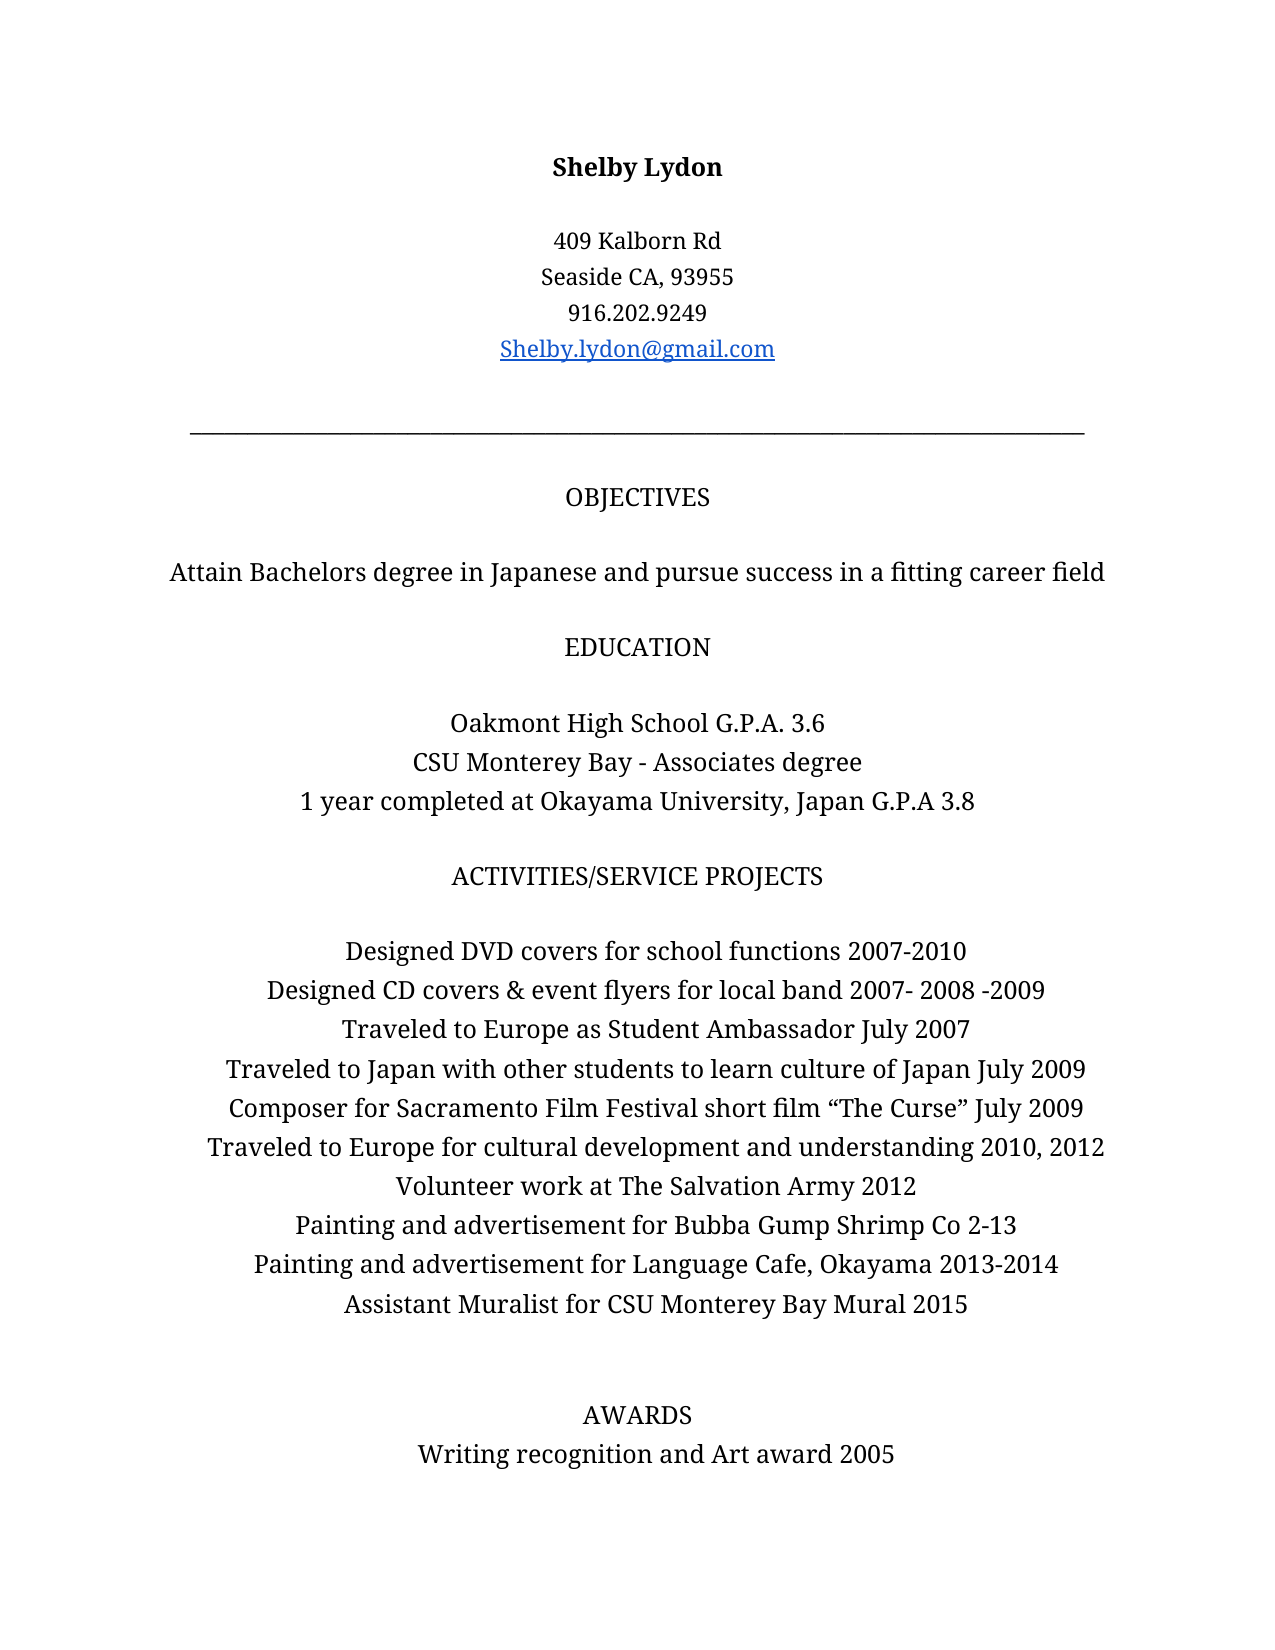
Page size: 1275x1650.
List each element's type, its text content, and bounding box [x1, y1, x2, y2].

text EDUCATION [150, 630, 1125, 664]
text CSU Monterey Bay - Associates degree [150, 744, 1125, 778]
text 409 Kalborn Rd Seaside CA, 93955 [150, 225, 1125, 292]
text Traveled to Japan with other students to learn culture of Japan July 2009 [187, 1051, 1125, 1085]
text AWARDS [150, 1397, 1125, 1431]
text Assistant Muralist for CSU Monterey Bay Mural 2015 [187, 1286, 1125, 1320]
text 916.202.9249 [150, 297, 1125, 328]
text Shelby.lydon@gmail.com [150, 333, 1125, 364]
text Attain Bachelors degree in Japanese and pursue success in a fitting career field [150, 555, 1125, 589]
text Writing recognition and Art award 2005 [187, 1436, 1125, 1471]
text Painting and advertisement for Language Cafe, Okayama 2013-2014 [187, 1247, 1125, 1281]
text Painting and advertisement for Bubba Gump Shrimp Co 2-13 [187, 1208, 1125, 1242]
text Shelby Lydon [150, 150, 1125, 184]
text Traveled to Europe as Student Ambassador July 2007 [187, 1012, 1125, 1046]
text OBJECTIVES [150, 480, 1125, 514]
text Volunteer work at The Salvation Army 2012 [187, 1169, 1125, 1203]
text Designed CD covers & event flyers for local band 2007- 2008 -2009 [187, 973, 1125, 1007]
text Oakmont High School G.P.A. 3.6 [150, 705, 1125, 739]
text Traveled to Europe for cultural development and understanding 2010, 2012 [187, 1129, 1125, 1164]
text 1 year completed at Okayama University, Japan G.P.A 3.8 [150, 783, 1125, 818]
text Composer for Sacramento Film Festival short film “The Curse” July 2009 [187, 1090, 1125, 1124]
text Designed DVD covers for school functions 2007-2010 [187, 934, 1125, 968]
text ACTIVITIES/SERVICE PROJECTS [150, 859, 1125, 893]
text ______________________________________________________________________________ [150, 405, 1125, 439]
